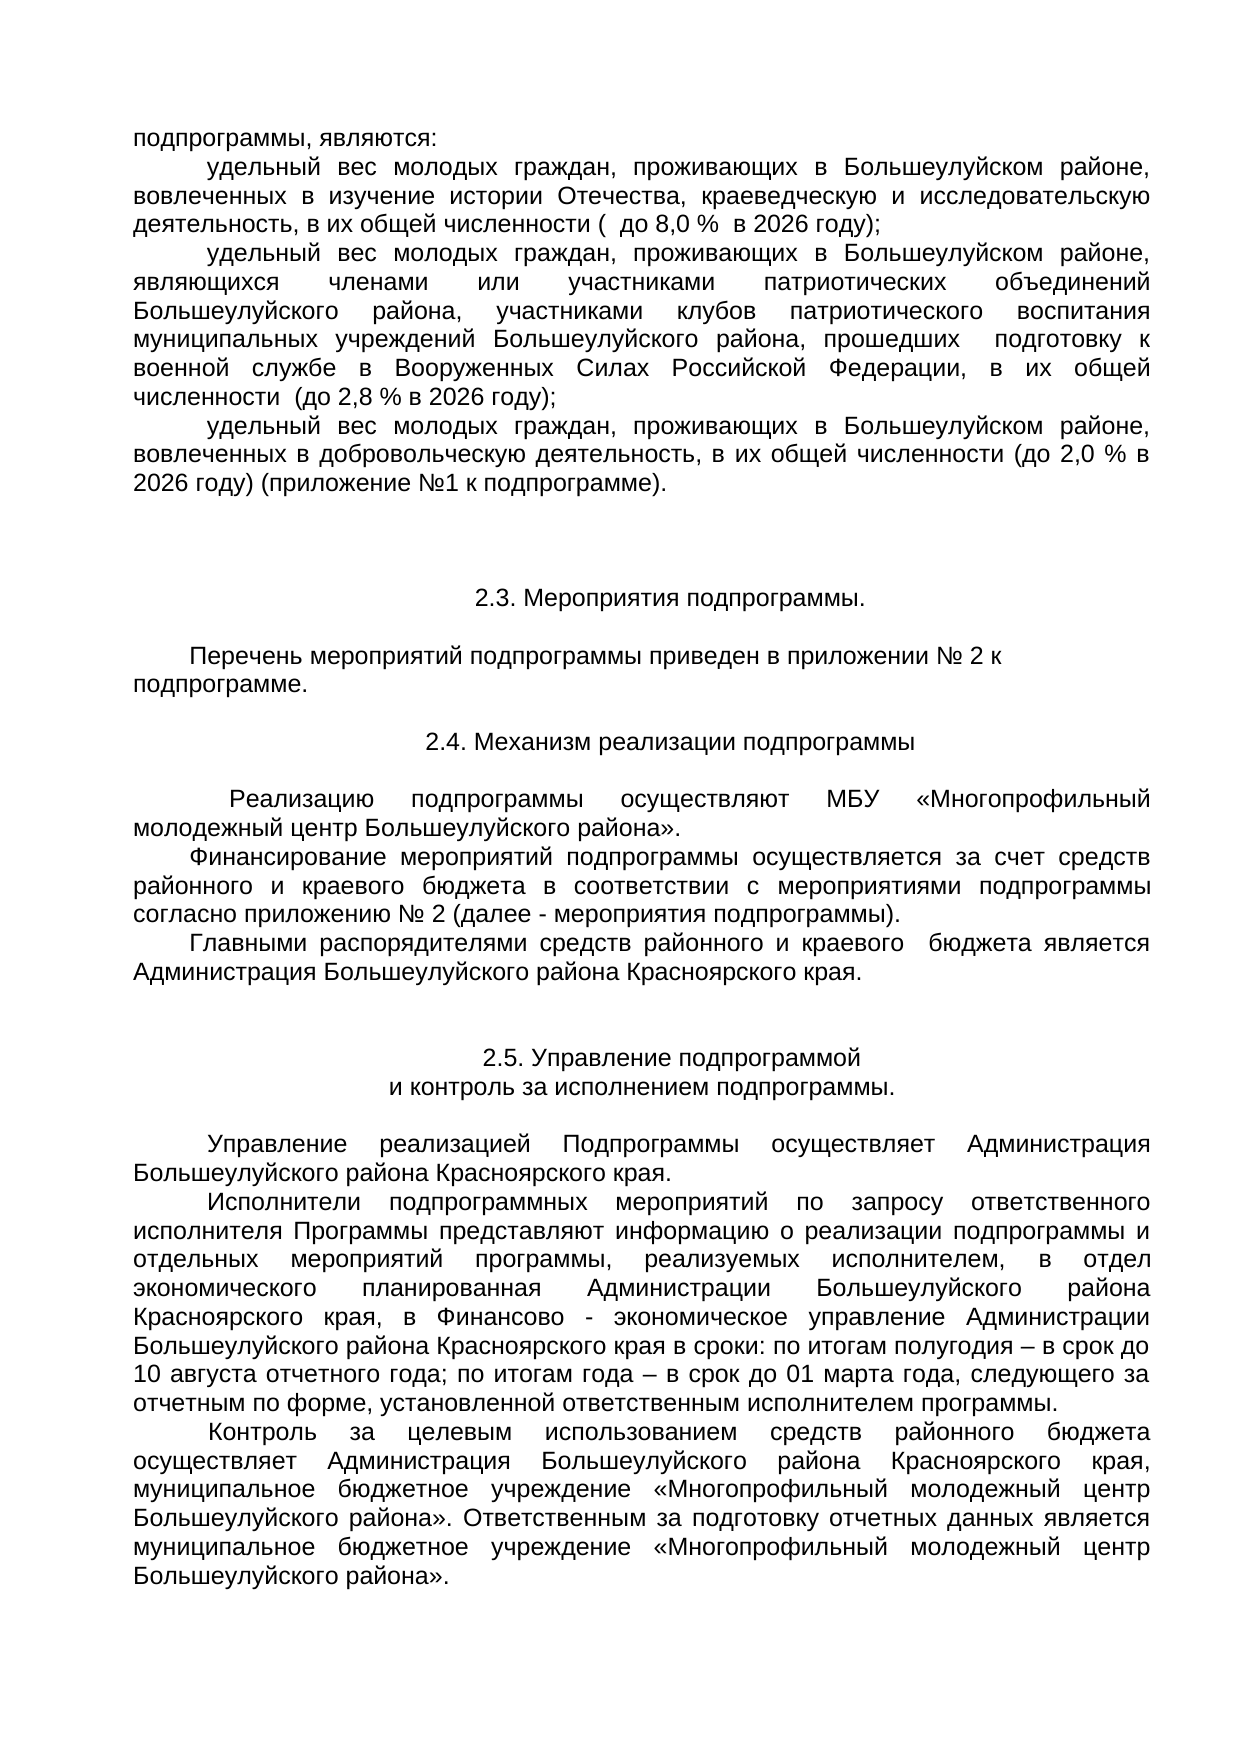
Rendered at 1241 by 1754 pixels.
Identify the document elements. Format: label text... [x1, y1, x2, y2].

text Финансирование мероприятий подпрограммы осуществляется за счет средств районного и краевого бюджета в соответствии с мероприятиями подпрограммы согласно приложению № 2 (далее - мероприятия подпрограммы). [133, 842, 1152, 928]
text Управление реализацией Подпрограммы осуществляет Администрация Большеулуйского района Красноярского края. [133, 1129, 1152, 1187]
text Главными распорядителями средств районного и краевого бюджета является Администрация Большеулуйского района Красноярского края. [133, 928, 1152, 986]
text и контроль за исполнением подпрограммы. [133, 1072, 1152, 1101]
text удельный вес молодых граждан, проживающих в Большеулуйском районе, вовлеченных в добровольческую деятельность, в их общей численности (до 2,0 % в 2026 году) (приложение №1 к подпрограмме). [133, 411, 1152, 497]
text Реализацию подпрограммы осуществляют МБУ «Многопрофильный молодежный центр Большеулуйского района». [133, 784, 1152, 842]
text 2.4. Механизм реализации подпрограммы [133, 727, 1152, 756]
text Исполнители подпрограммных мероприятий по запросу ответственного исполнителя Программы представляют информацию о реализации подпрограммы и отдельных мероприятий программы, реализуемых исполнителем, в отдел экономического планированная Администрации Большеулуйского района Красноярского края, в Финансово - экономическое управление Администрации Большеулуйского района Красноярского края в сроки: по итогам полугодия – в срок до 10 августа отчетного года; по итогам года – в срок до 01 марта года, следующего за отчетным по форме, установленной ответственным исполнителем программы. [133, 1187, 1152, 1417]
text Перечень мероприятий подпрограммы приведен в приложении № 2 к подпрограмме. [133, 641, 1152, 698]
text 2.3. Мероприятия подпрограммы. [133, 583, 1152, 612]
text 2.5. Управление подпрограммой [133, 1043, 1152, 1072]
text Контроль за целевым использованием средств районного бюджета осуществляет Администрация Большеулуйского района Красноярского края, муниципальное бюджетное учреждение «Многопрофильный молодежный центр Большеулуйского района». Ответственным за подготовку отчетных данных является муниципальное бюджетное учреждение «Многопрофильный молодежный центр Большеулуйского района». [133, 1417, 1152, 1589]
text удельный вес молодых граждан, проживающих в Большеулуйском районе, вовлеченных в изучение истории Отечества, краеведческую и исследовательскую деятельность, в их общей численности ( до 8,0 % в 2026 году); [133, 152, 1152, 238]
text удельный вес молодых граждан, проживающих в Большеулуйском районе, являющихся членами или участниками патриотических объединений Большеулуйского района, участниками клубов патриотического воспитания муниципальных учреждений Большеулуйского района, прошедших подготовку к военной службе в Вооруженных Силах Российской Федерации, в их общей численности (до 2,8 % в 2026 году); [133, 238, 1152, 411]
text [133, 123, 1152, 152]
